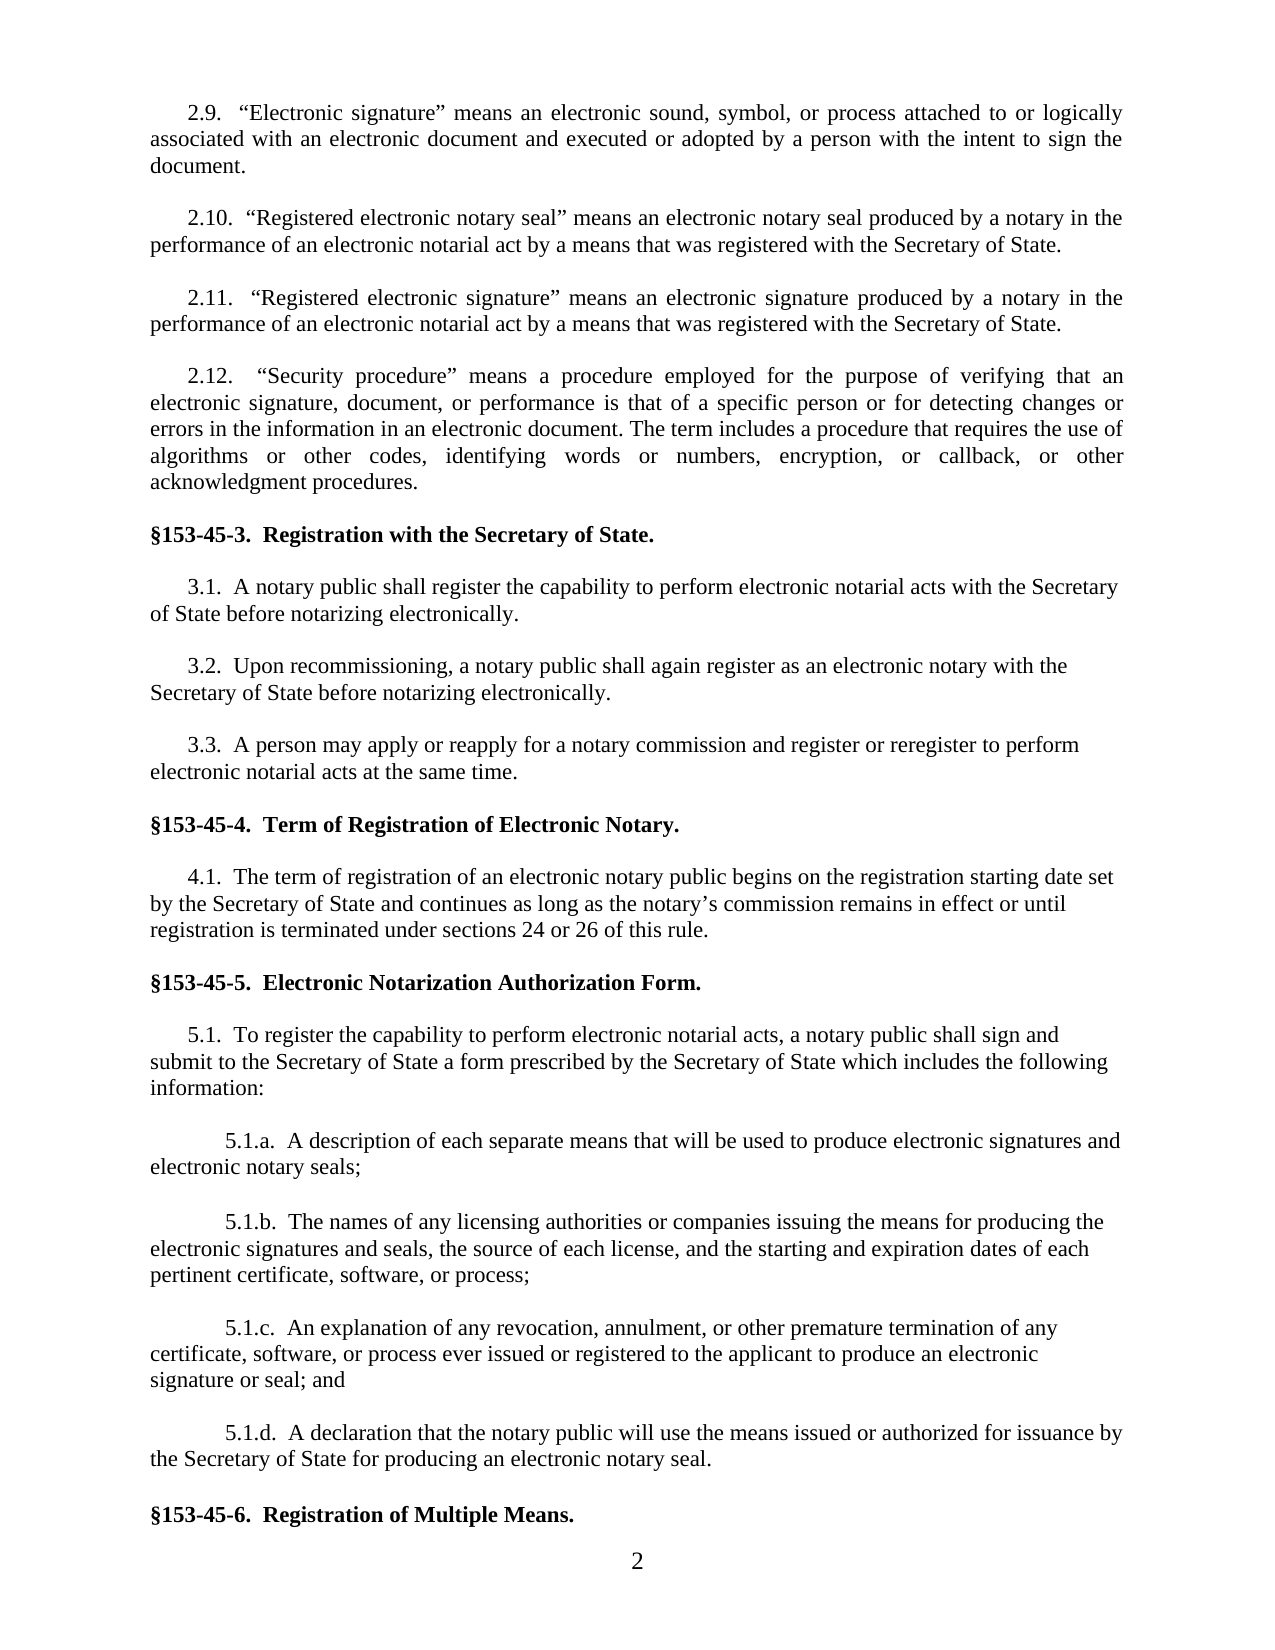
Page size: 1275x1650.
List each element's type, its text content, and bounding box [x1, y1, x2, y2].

text 3.1. A notary public shall register the capability to perform electronic notarial acts with the Secretary of State before notarizing electronically. [150, 573, 1125, 626]
text 2.9. “Electronic signature” means an electronic sound, symbol, or process attached to or logically associated with an electronic document and executed or adopted by a person with the intent to sign the document. [150, 99, 1125, 178]
text 5.1.b. The names of any licensing authorities or companies issuing the means for producing the electronic signatures and seals, the source of each license, and the starting and expiration dates of each pertinent certificate, software, or process; [150, 1208, 1125, 1287]
text §153-45-5. Electronic Notarization Authorization Form. [150, 969, 1125, 995]
text 4.1. The term of registration of an electronic notary public begins on the registration starting date set by the Secretary of State and continues as long as the notary’s commission remains in effect or until registration is terminated under sections 24 or 26 of this rule. [150, 863, 1125, 942]
text 5.1.a. A description of each separate means that will be used to produce electronic signatures and electronic notary seals; [150, 1127, 1125, 1179]
text 3.3. A person may apply or reapply for a notary commission and register or reregister to perform electronic notarial acts at the same time. [150, 732, 1125, 784]
text 2.10. “Registered electronic notary seal” means an electronic notary seal produced by a notary in the performance of an electronic notarial act by a means that was registered with the Secretary of State. [150, 204, 1125, 257]
text 5.1. To register the capability to perform electronic notarial acts, a notary public shall sign and submit to the Secretary of State a form prescribed by the Secretary of State which includes the following information: [150, 1021, 1125, 1101]
text §153-45-3. Registration with the Secretary of State. [150, 521, 1125, 547]
text §153-45-4. Term of Registration of Electronic Notary. [150, 811, 1125, 837]
text 2.11. “Registered electronic signature” means an electronic signature produced by a notary in the performance of an electronic notarial act by a means that was registered with the Secretary of State. [150, 283, 1125, 336]
text §153-45-6. Registration of Multiple Means. [150, 1501, 1125, 1527]
text 2.12. “Security procedure” means a procedure employed for the purpose of verifying that an electronic signature, document, or performance is that of a specific person or for detecting changes or errors in the information in an electronic document. The term includes a procedure that requires the use of algorithms or other codes, identifying words or numbers, encryption, or callback, or other acknowledgment procedures. [150, 363, 1125, 494]
text 3.2. Upon recommissioning, a notary public shall again register as an electronic notary with the Secretary of State before notarizing electronically. [150, 652, 1125, 705]
text 5.1.c. An explanation of any revocation, annulment, or other premature termination of any certificate, software, or process ever issued or registered to the applicant to produce an electronic signature or seal; and [150, 1314, 1125, 1393]
text 5.1.d. A declaration that the notary public will use the means issued or authorized for issuance by the Secretary of State for producing an electronic notary seal. [150, 1419, 1125, 1472]
